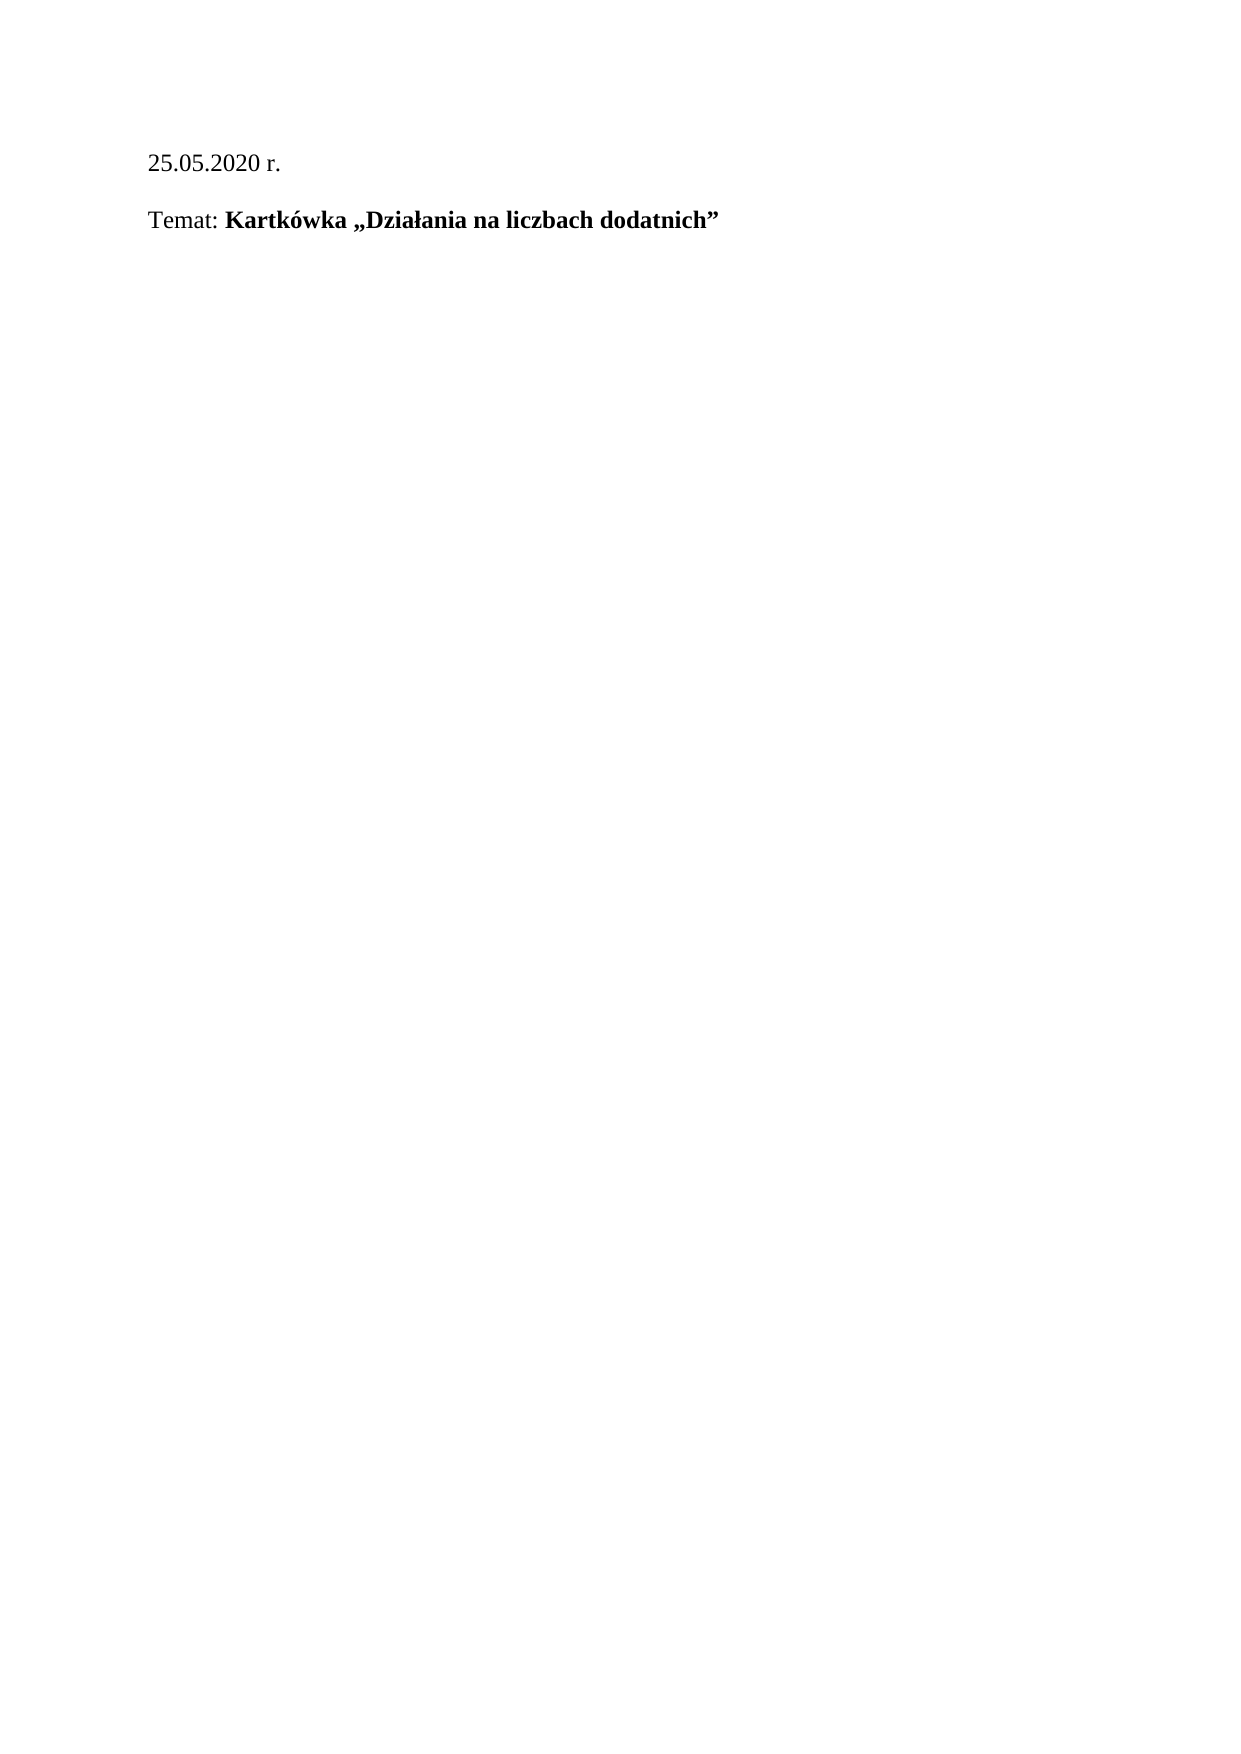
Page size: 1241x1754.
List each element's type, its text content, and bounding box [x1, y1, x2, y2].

text 25.05.2020 r. [148, 148, 1093, 176]
text Temat: Kartkówka „Działania na liczbach dodatnich” [148, 206, 1093, 234]
